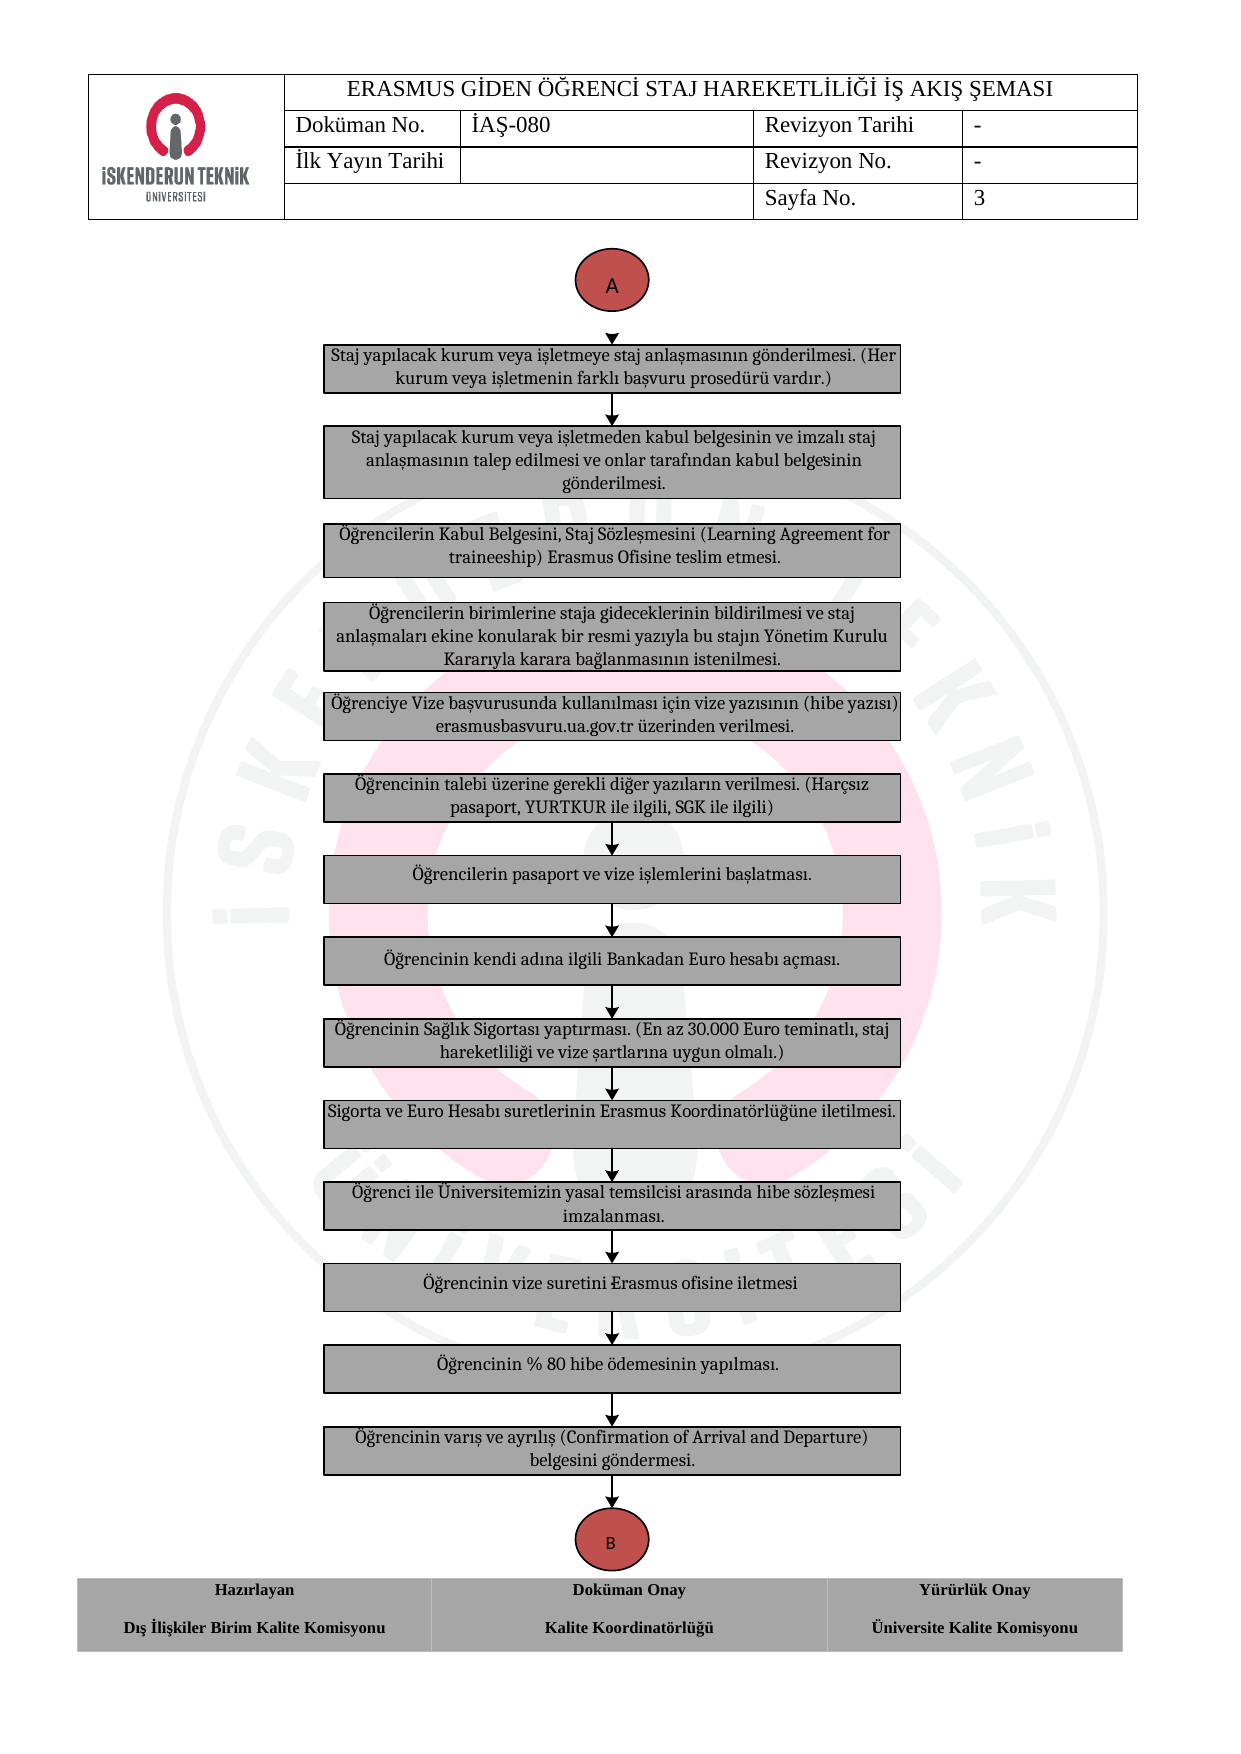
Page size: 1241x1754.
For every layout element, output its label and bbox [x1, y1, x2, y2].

picture [90, 78, 261, 216]
